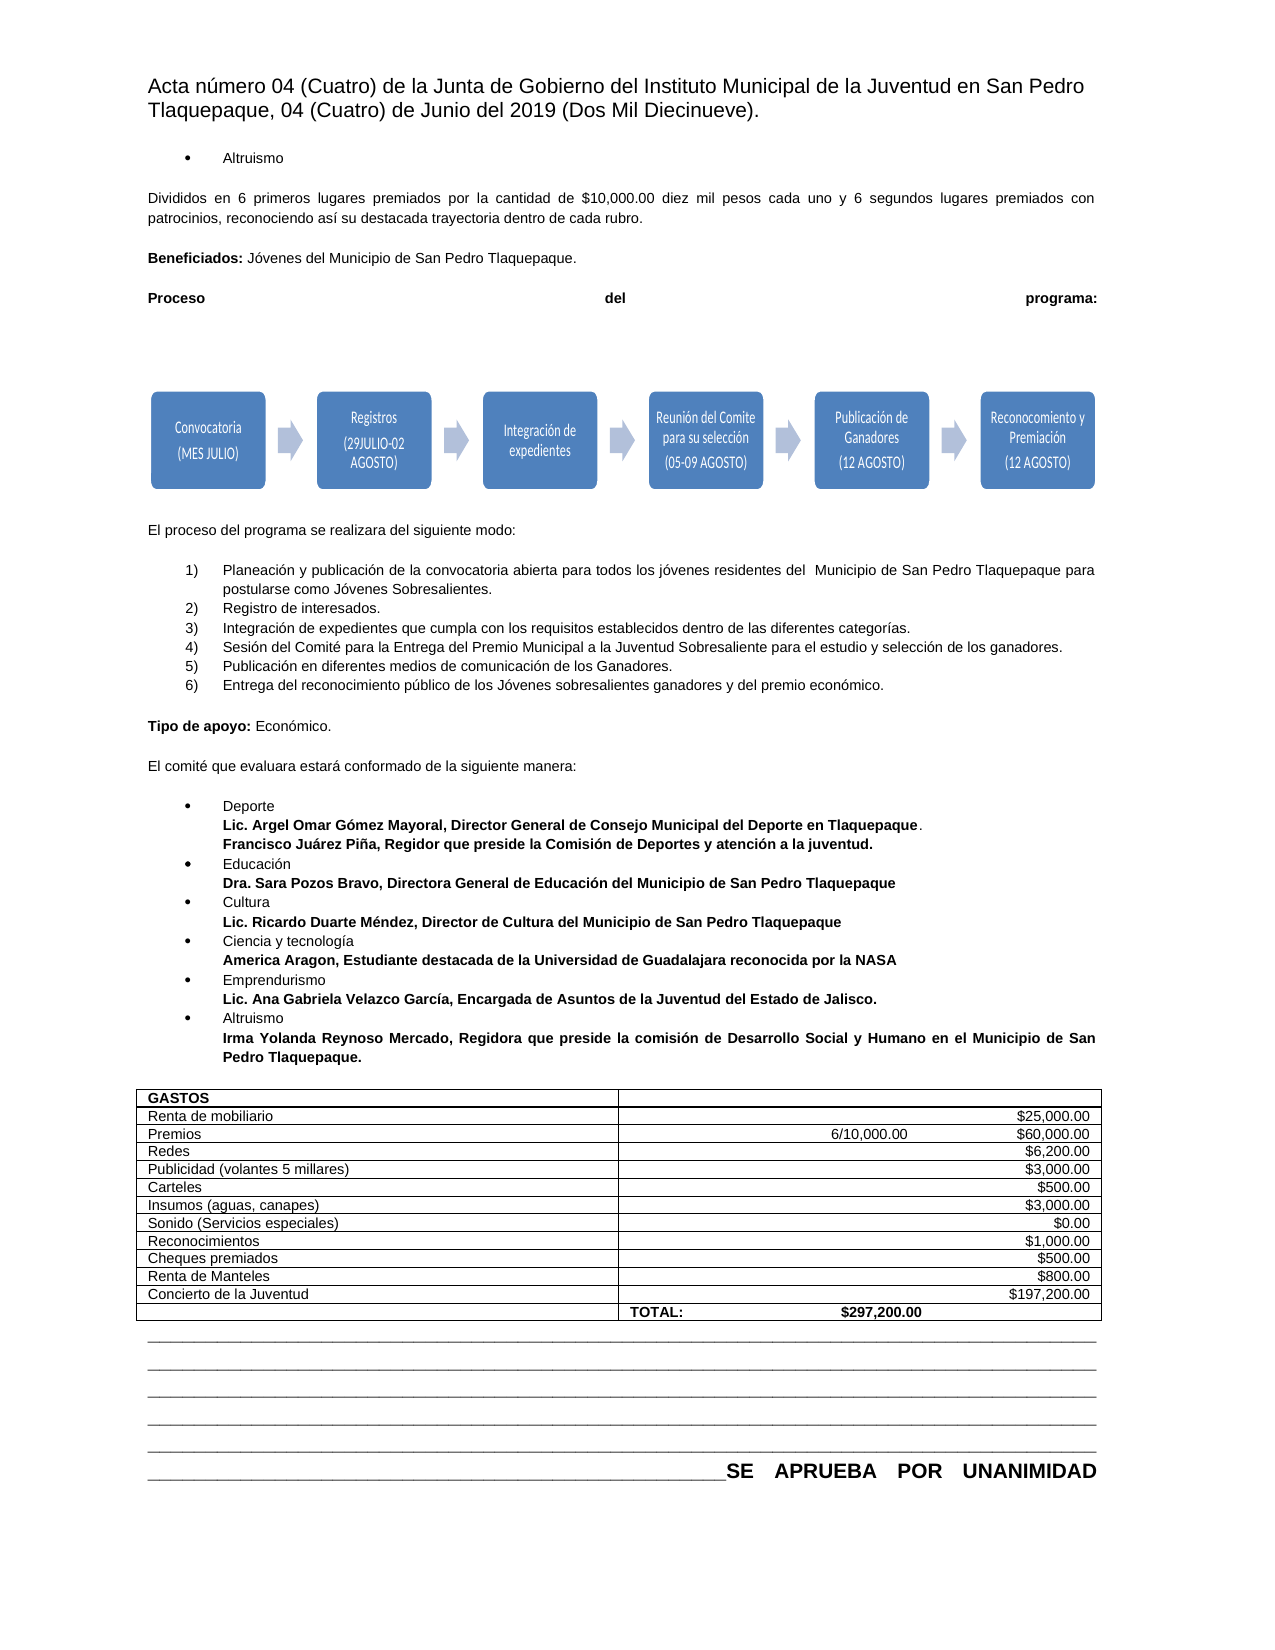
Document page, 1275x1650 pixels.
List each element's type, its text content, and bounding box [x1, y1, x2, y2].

list Lic. Ricardo Duarte Méndez, Director de Cultura del Municipio de San Pedro Tlaquepaque [223, 913, 1098, 930]
table_cell [137, 1304, 618, 1320]
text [148, 1321, 1098, 1483]
list Registro de interesados. [185, 600, 1098, 617]
list Irma Yolanda Reynoso Mercado, Regidora que preside la comisión de Desarrollo Social y Humano en el Municipio de San Pedro Tlaquepaque. [223, 1029, 1098, 1065]
list Francisco Juárez Piña, Regidor que preside la Comisión de Deportes y atención a la juventud. [223, 836, 1098, 853]
table_cell Reconocimientos [137, 1232, 618, 1249]
table_cell Premios [137, 1125, 618, 1142]
text Tipo de apoyo: Económico. [148, 717, 1098, 734]
list Integración de expedientes que cumpla con los requisitos establecidos dentro de las diferentes categorías. [185, 619, 1098, 636]
list Entrega del reconocimiento público de los Jóvenes sobresalientes ganadores y del premio económico. [185, 677, 1098, 694]
table_cell $3,000.00 [619, 1197, 1101, 1213]
table_header GASTOS [137, 1090, 618, 1106]
text El proceso del programa se realizara del siguiente modo: [148, 521, 1098, 538]
table_cell $800.00 [619, 1268, 1101, 1284]
table_cell $0.00 [619, 1214, 1101, 1231]
table_cell Redes [137, 1143, 618, 1160]
table_cell Cheques premiados [137, 1250, 618, 1267]
list Sesión del Comité para la Entrega del Premio Municipal a la Juventud Sobresaliente para el estudio y selección de los ganadores. [185, 638, 1098, 655]
table_header [619, 1090, 1101, 1106]
table_cell Concierto de la Juventud [137, 1286, 618, 1302]
list Educación [185, 855, 1098, 872]
table_cell Insumos (aguas, canapes) [137, 1197, 618, 1213]
list America Aragon, Estudiante destacada de la Universidad de Guadalajara reconocida por la NASA [223, 952, 1098, 969]
table_cell $500.00 [619, 1250, 1101, 1267]
list Deporte [185, 797, 1098, 814]
text El comité que evaluara estará conformado de la siguiente manera: [148, 757, 1098, 774]
table_cell TOTAL: $297,200.00 [619, 1304, 1101, 1320]
text Beneficiados: Jóvenes del Municipio de San Pedro Tlaquepaque. [148, 249, 1098, 266]
list Publicación en diferentes medios de comunicación de los Ganadores. [185, 658, 1098, 674]
list Cultura [185, 894, 1098, 911]
list Altruismo [185, 1010, 1098, 1027]
list Ciencia y tecnología [185, 933, 1098, 949]
list Planeación y publicación de la convocatoria abierta para todos los jóvenes residentes del Municipio de San Pedro Tlaquepaque para postularse como Jóvenes Sobresalientes. [185, 561, 1098, 597]
table_cell $197,200.00 [619, 1286, 1101, 1302]
table_cell Sonido (Servicios especiales) [137, 1214, 618, 1231]
table_cell $500.00 [619, 1179, 1101, 1196]
table_cell $25,000.00 [619, 1108, 1101, 1124]
list Lic. Ana Gabriela Velazco García, Encargada de Asuntos de la Juventud del Estado de Jalisco. [223, 991, 1098, 1007]
list Lic. Argel Omar Gómez Mayoral, Director General de Consejo Municipal del Deporte en Tlaquepaque. [223, 817, 1098, 833]
table_cell Carteles [137, 1179, 618, 1196]
table_cell $1,000.00 [619, 1232, 1101, 1249]
table_cell 6/10,000.00 $60,000.00 [619, 1125, 1101, 1142]
list Emprendurismo [185, 971, 1098, 988]
table_cell Renta de Manteles [137, 1268, 618, 1284]
table_cell $6,200.00 [619, 1143, 1101, 1160]
table_cell $3,000.00 [619, 1161, 1101, 1178]
table_cell Publicidad (volantes 5 millares) [137, 1161, 618, 1178]
text Proceso del programa: [148, 289, 1098, 496]
table_cell Renta de mobiliario [137, 1108, 618, 1124]
list Dra. Sara Pozos Bravo, Directora General de Educación del Municipio de San Pedro Tlaquepaque [223, 875, 1098, 891]
list Altruismo [185, 150, 1098, 167]
text Divididos en 6 primeros lugares premiados por la cantidad de $10,000.00 diez mil pesos cada uno y 6 segundos lugares premiados con patrocinios, reconociendo así su destacada trayectoria dentro de cada rubro. [148, 190, 1098, 226]
